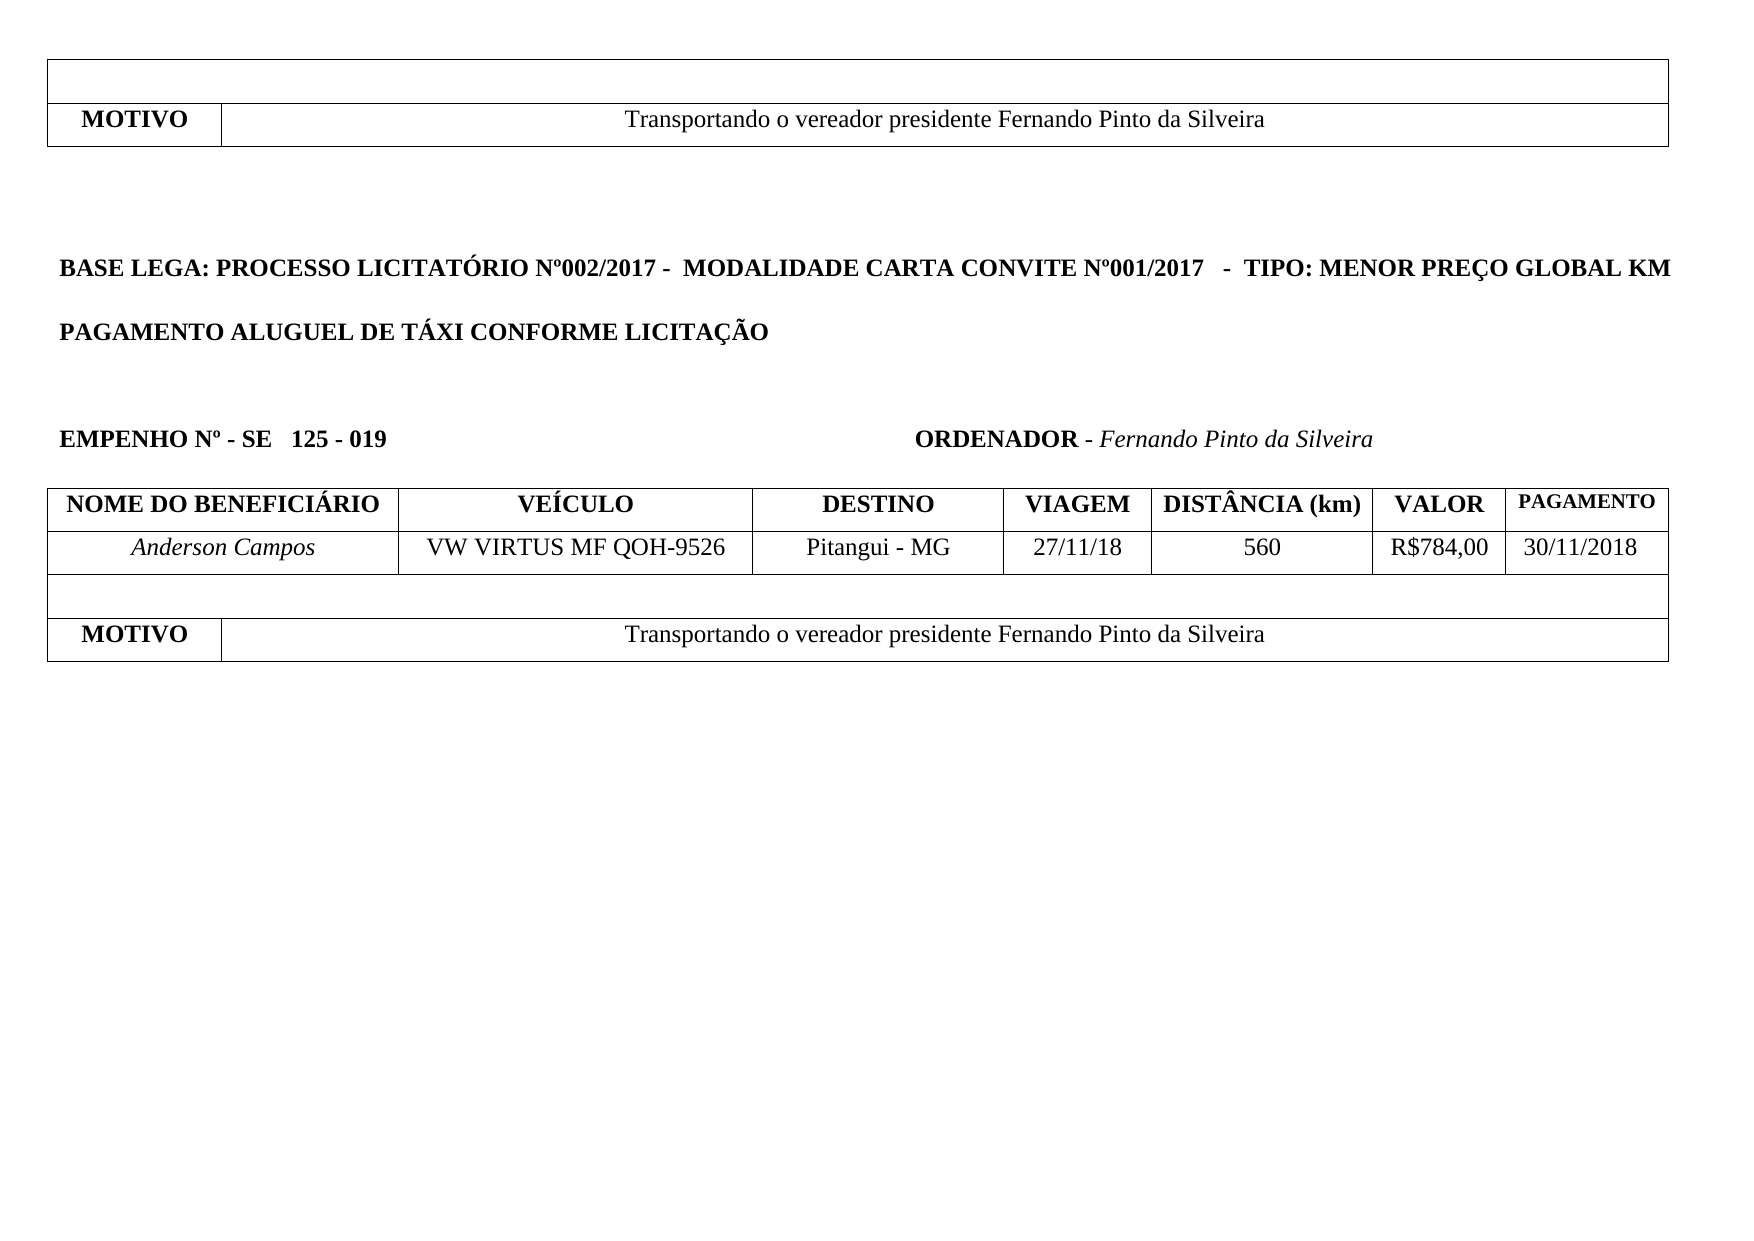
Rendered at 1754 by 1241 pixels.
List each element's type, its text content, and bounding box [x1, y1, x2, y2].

table_header VIAGEM [1004, 489, 1151, 531]
table_cell Transportando o vereador presidente Fernando Pinto da Silveira [222, 104, 1668, 146]
text ORDENADOR - Fernando Pinto da Silveira [914, 424, 1695, 453]
table_header VALOR [1373, 489, 1505, 531]
text EMPENHO Nº - SE 125 - 019 [59, 424, 839, 453]
table_header DISTÂNCIA (km) [1152, 489, 1372, 531]
table_cell 560 [1152, 532, 1372, 574]
table_header VEÍCULO [399, 489, 752, 531]
table_cell 30/11/2018 [1506, 532, 1668, 574]
table_cell R$784,00 [1373, 532, 1505, 574]
table_cell 27/11/18 [1004, 532, 1151, 574]
table_cell Anderson Campos [48, 532, 398, 574]
table_cell [48, 575, 1668, 618]
table_header NOME DO BENEFICIÁRIO [48, 489, 398, 531]
table_header DESTINO [753, 489, 1003, 531]
table_cell MOTIVO [48, 104, 221, 146]
table_cell VW VIRTUS MF QOH-9526 [399, 532, 752, 574]
table_cell Transportando o vereador presidente Fernando Pinto da Silveira [222, 619, 1668, 661]
table_header PAGAMENTO [1506, 489, 1668, 531]
text PAGAMENTO ALUGUEL DE TÁXI CONFORME LICITAÇÃO [59, 317, 1695, 346]
table_cell Pitangui - MG [753, 532, 1003, 574]
table_cell MOTIVO [48, 619, 221, 661]
table_cell [48, 60, 1668, 103]
text BASE LEGA: PROCESSO LICITATÓRIO Nº002/2017 - MODALIDADE CARTA CONVITE Nº001/2017 - TIPO: MENOR PREÇO GLOBAL KM [59, 253, 1695, 282]
